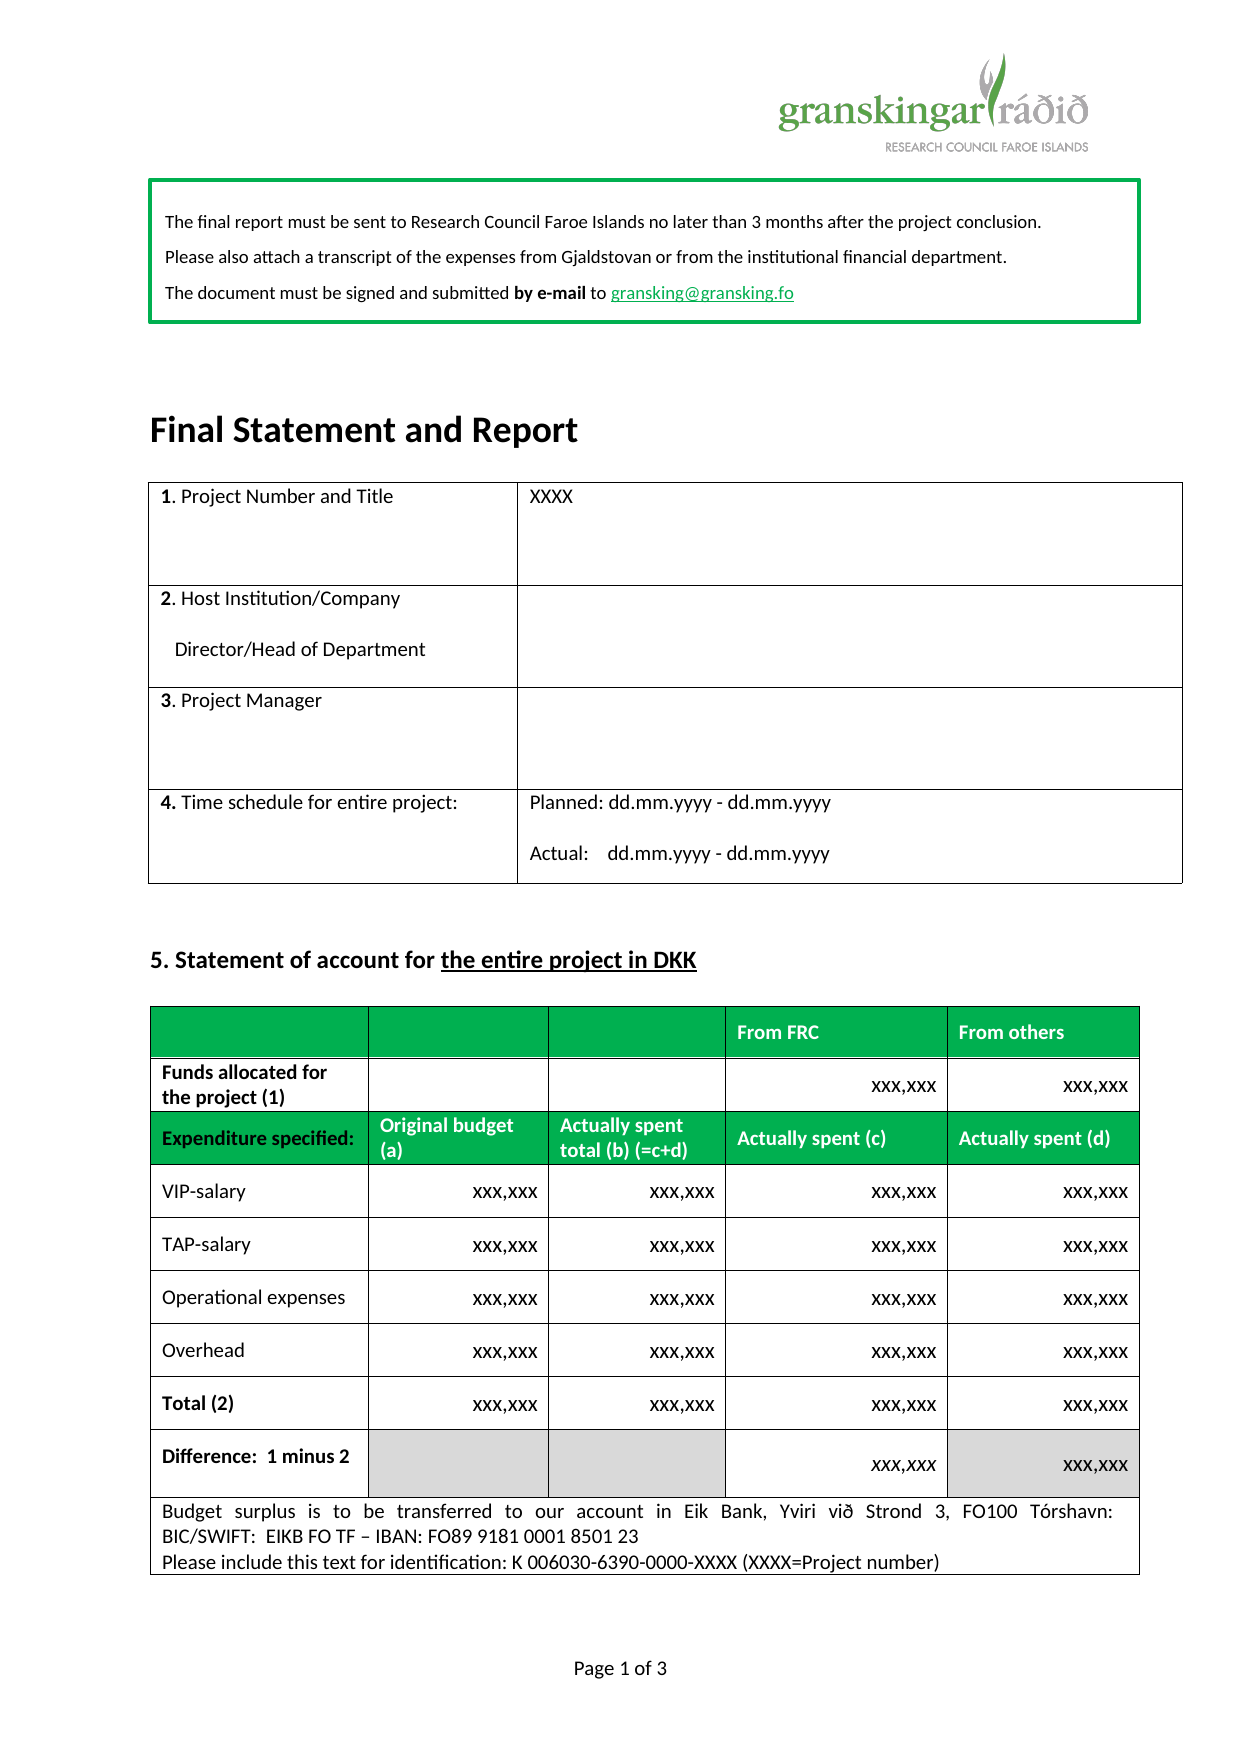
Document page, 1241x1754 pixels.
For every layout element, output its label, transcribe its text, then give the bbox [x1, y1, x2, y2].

table_cell xxx,xxx [369, 1165, 548, 1217]
table_cell xxx,xxx [948, 1377, 1139, 1429]
table_cell Total (2) [151, 1377, 368, 1429]
table_cell xxx,xxx [549, 1165, 725, 1217]
table_cell xxx,xxx [726, 1059, 947, 1111]
table_cell xxx,xxx [726, 1165, 947, 1217]
table_cell Difference: 1 minus 2 [151, 1430, 368, 1497]
table_header [549, 1007, 725, 1057]
table_cell xxx,xxx [369, 1377, 548, 1429]
table_cell [518, 586, 1182, 687]
table_cell xxx,xxx [369, 1218, 548, 1270]
table_cell [369, 1059, 548, 1111]
table_cell xxx,xxx [948, 1165, 1139, 1217]
table_cell [549, 1430, 725, 1497]
table_cell Expenditure specified: [151, 1112, 368, 1164]
table_cell Operational expenses [151, 1271, 368, 1323]
table_cell xxx,xxx [726, 1377, 947, 1429]
table_cell Planned: dd.mm.yyyy - dd.mm.yyyy Actual: dd.mm.yyyy - dd.mm.yyyy [518, 790, 1182, 883]
table_cell xxx,xxx [948, 1430, 1139, 1497]
table_cell TAP-salary [151, 1218, 368, 1270]
table_header From others [948, 1007, 1139, 1057]
table_cell Funds allocated for the project (1) [151, 1059, 368, 1111]
table_header [369, 1007, 548, 1057]
table_cell xxx,xxx [726, 1324, 947, 1376]
table_header 1. Project Number and Title [149, 483, 517, 584]
table_cell Actually spent total (b) (=c+d) [549, 1112, 725, 1164]
table_cell xxx,xxx [726, 1218, 947, 1270]
table_cell xxx,xxx [549, 1324, 725, 1376]
table_cell xxx,xxx [369, 1324, 548, 1376]
table_cell Original budget (a) [369, 1112, 548, 1164]
table_header [151, 1007, 368, 1057]
table_cell 2. Host Institution/Company Director/Head of Department [149, 586, 517, 687]
table_cell VIP-salary [151, 1165, 368, 1217]
table_cell xxx,xxx [549, 1218, 725, 1270]
table_cell Actually spent (d) [948, 1112, 1139, 1164]
subtitle 5. Statement of account for the entire project in DKK [150, 944, 1090, 975]
table_cell Overhead [151, 1324, 368, 1376]
table_cell xxx,xxx [948, 1324, 1139, 1376]
table_cell Actually spent (c) [726, 1112, 947, 1164]
table_cell xxx,xxx [948, 1271, 1139, 1323]
table_cell xxx,xxx [549, 1271, 725, 1323]
table_cell [549, 1059, 725, 1111]
table_cell 4. Time schedule for entire project: [149, 790, 517, 883]
table_cell xxx,xxx [948, 1059, 1139, 1111]
picture [775, 44, 1091, 162]
table_cell [518, 688, 1182, 789]
table_cell [369, 1430, 548, 1497]
table_header From FRC [726, 1007, 947, 1057]
table_cell xxx,xxx [726, 1271, 947, 1323]
table_cell xxx,xxx [948, 1218, 1139, 1270]
table_header XXXX [518, 483, 1182, 584]
table_cell Budget surplus is to be transferred to our account in Eik Bank, Yviri við Strond 3, FO100 Tórshavn: BIC/SWIFT: EIKB FO TF – IBAN: FO89 9181 0001 8501 23 Please include this text for identification: K 006030-6390-0000-XXXX (XXXX=Project number) [151, 1498, 1139, 1574]
table_cell xxx,xxx [369, 1271, 548, 1323]
table_cell xxx,xxx [549, 1377, 725, 1429]
table_cell 3. Project Manager [149, 688, 517, 789]
title Final Statement and Report [150, 406, 1090, 452]
table_cell xxx,xxx [726, 1430, 947, 1497]
